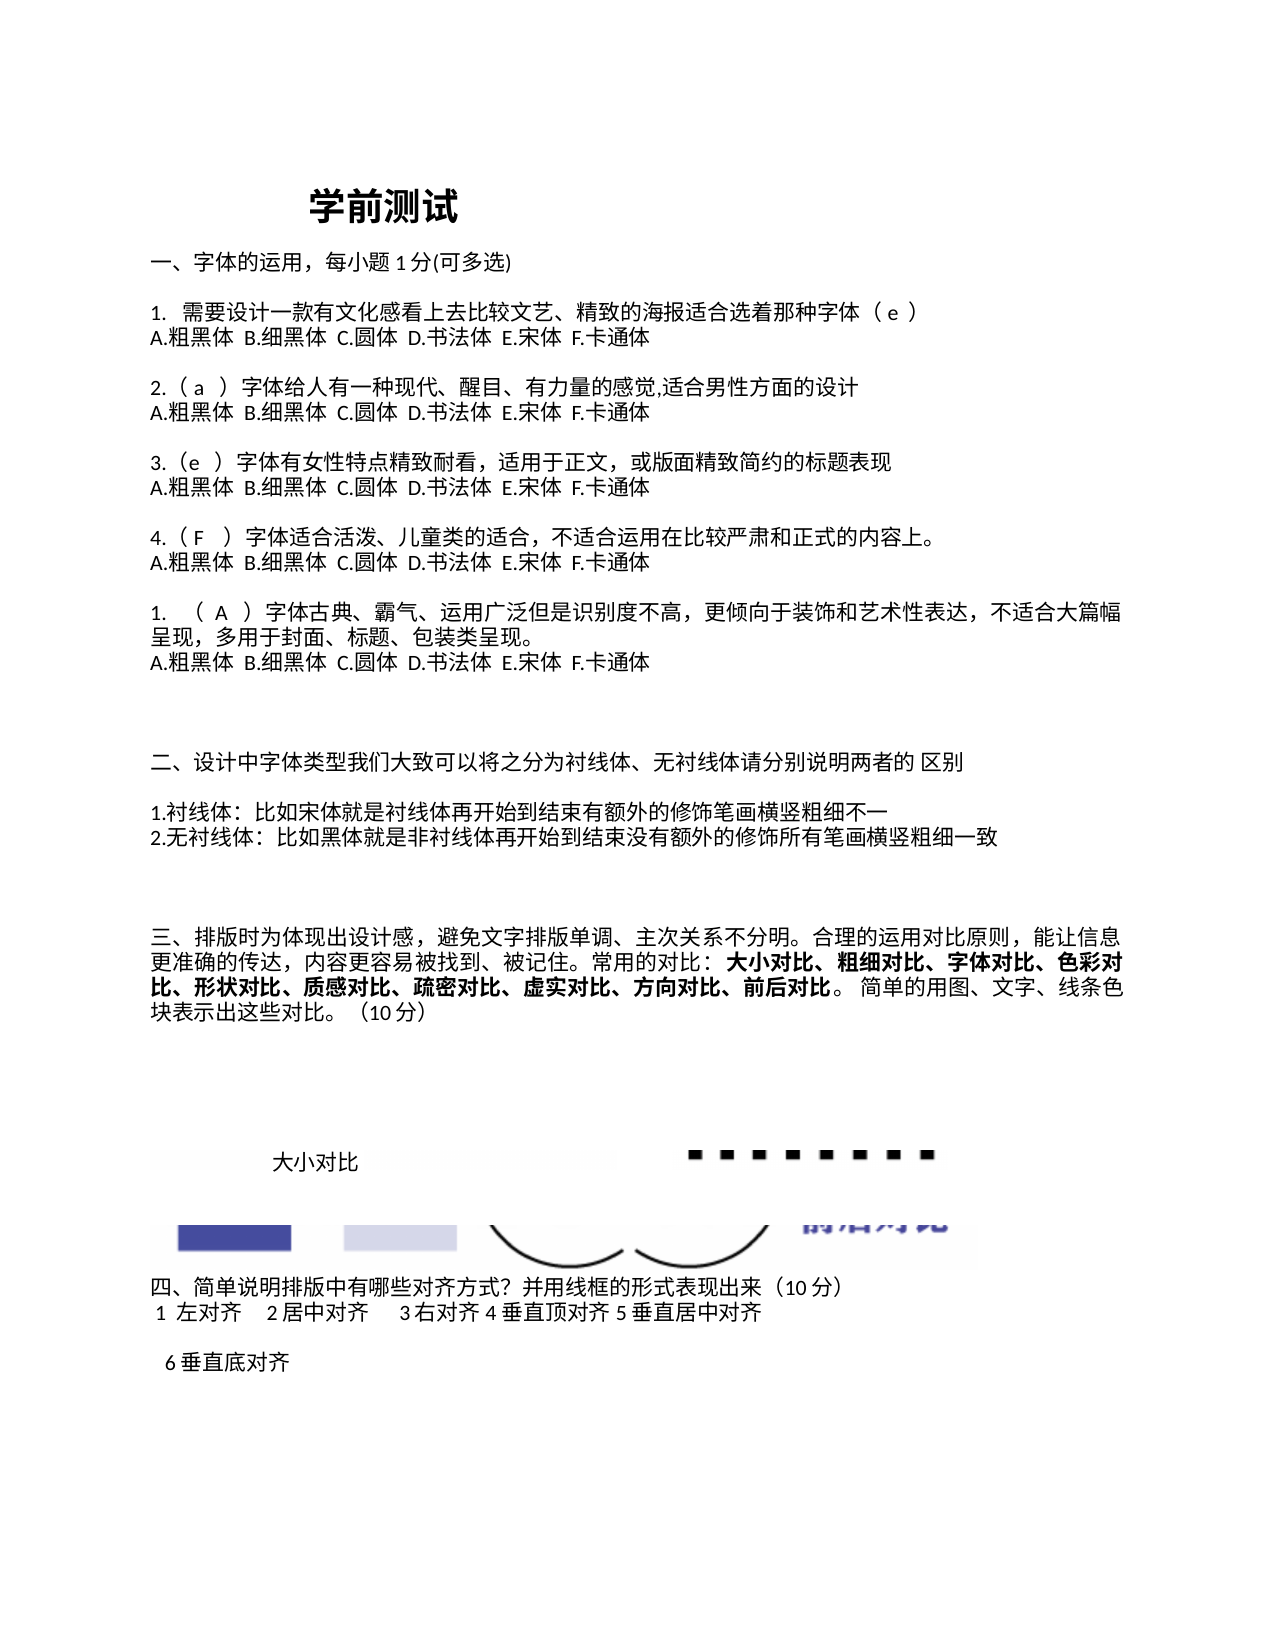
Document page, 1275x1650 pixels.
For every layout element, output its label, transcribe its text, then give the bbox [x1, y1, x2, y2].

list （ A ）字体古典、霸气、运用广泛但是识别度不高，更倾向于装饰和艺术性表达，不适合大篇幅呈现，多用于封面、标题、包装类呈现。 [150, 600, 1125, 650]
text 一、字体的运用，每小题1分(可多选) [150, 250, 1125, 275]
text A.粗黑体 B.细黑体 C.圆体 D.书法体 E.宋体 F.卡通体 [150, 650, 1125, 675]
text 二、设计中字体类型我们大致可以将之分为衬线体、无衬线体请分别说明两者的 区别 [150, 750, 1125, 775]
text A.粗黑体 B.细黑体 C.圆体 D.书法体 E.宋体 F.卡通体 [150, 550, 1125, 575]
text 4.（ F ）字体适合活泼、儿童类的适合，不适合运用在比较严肃和正式的内容上。 [150, 525, 1125, 550]
text 大小对比 [150, 1150, 1125, 1175]
text 6垂直底对齐 [150, 1350, 1125, 1375]
text 三、排版时为体现出设计感，避免文字排版单调、主次关系不分明。合理的运用对比原则，能让信息更准确的传达，内容更容易被找到、被记住。常用的对比：大小对比、粗细对比、字体对比、色彩对比、形状对比、质感对比、疏密对比、虚实对比、方向对比、前后对比。 简单的用图、文字、线条色块表示出这些对比。（10分） [150, 925, 1125, 1025]
text 1.衬线体：比如宋体就是衬线体再开始到结束有额外的修饰笔画横竖粗细不一 [150, 800, 1125, 825]
text 2.无衬线体：比如黑体就是非衬线体再开始到结束没有额外的修饰所有笔画横竖粗细一致 [150, 825, 1125, 850]
text A.粗黑体 B.细黑体 C.圆体 D.书法体 E.宋体 F.卡通体 [150, 475, 1125, 500]
text 2.（ a ）字体给人有一种现代、醒目、有力量的感觉,适合男性方面的设计 [150, 375, 1125, 400]
list 需要设计一款有文化感看上去比较文艺、精致的海报适合选着那种字体（ e ） [150, 300, 1125, 325]
text A.粗黑体 B.细黑体 C.圆体 D.书法体 E.宋体 F.卡通体 [150, 400, 1125, 425]
text 学前测试 [150, 200, 1125, 225]
text 四、简单说明排版中有哪些对齐方式？并用线框的形式表现出来（10分） [150, 1275, 1125, 1300]
text A.粗黑体 B.细黑体 C.圆体 D.书法体 E.宋体 F.卡通体 [150, 325, 1125, 350]
text 1 左对齐 2居中对齐 3右对齐 4 垂直顶对齐 5垂直居中对齐 [150, 1300, 1125, 1325]
text 3.（e ）字体有女性特点精致耐看，适用于正文，或版面精致简约的标题表现 [150, 450, 1125, 475]
